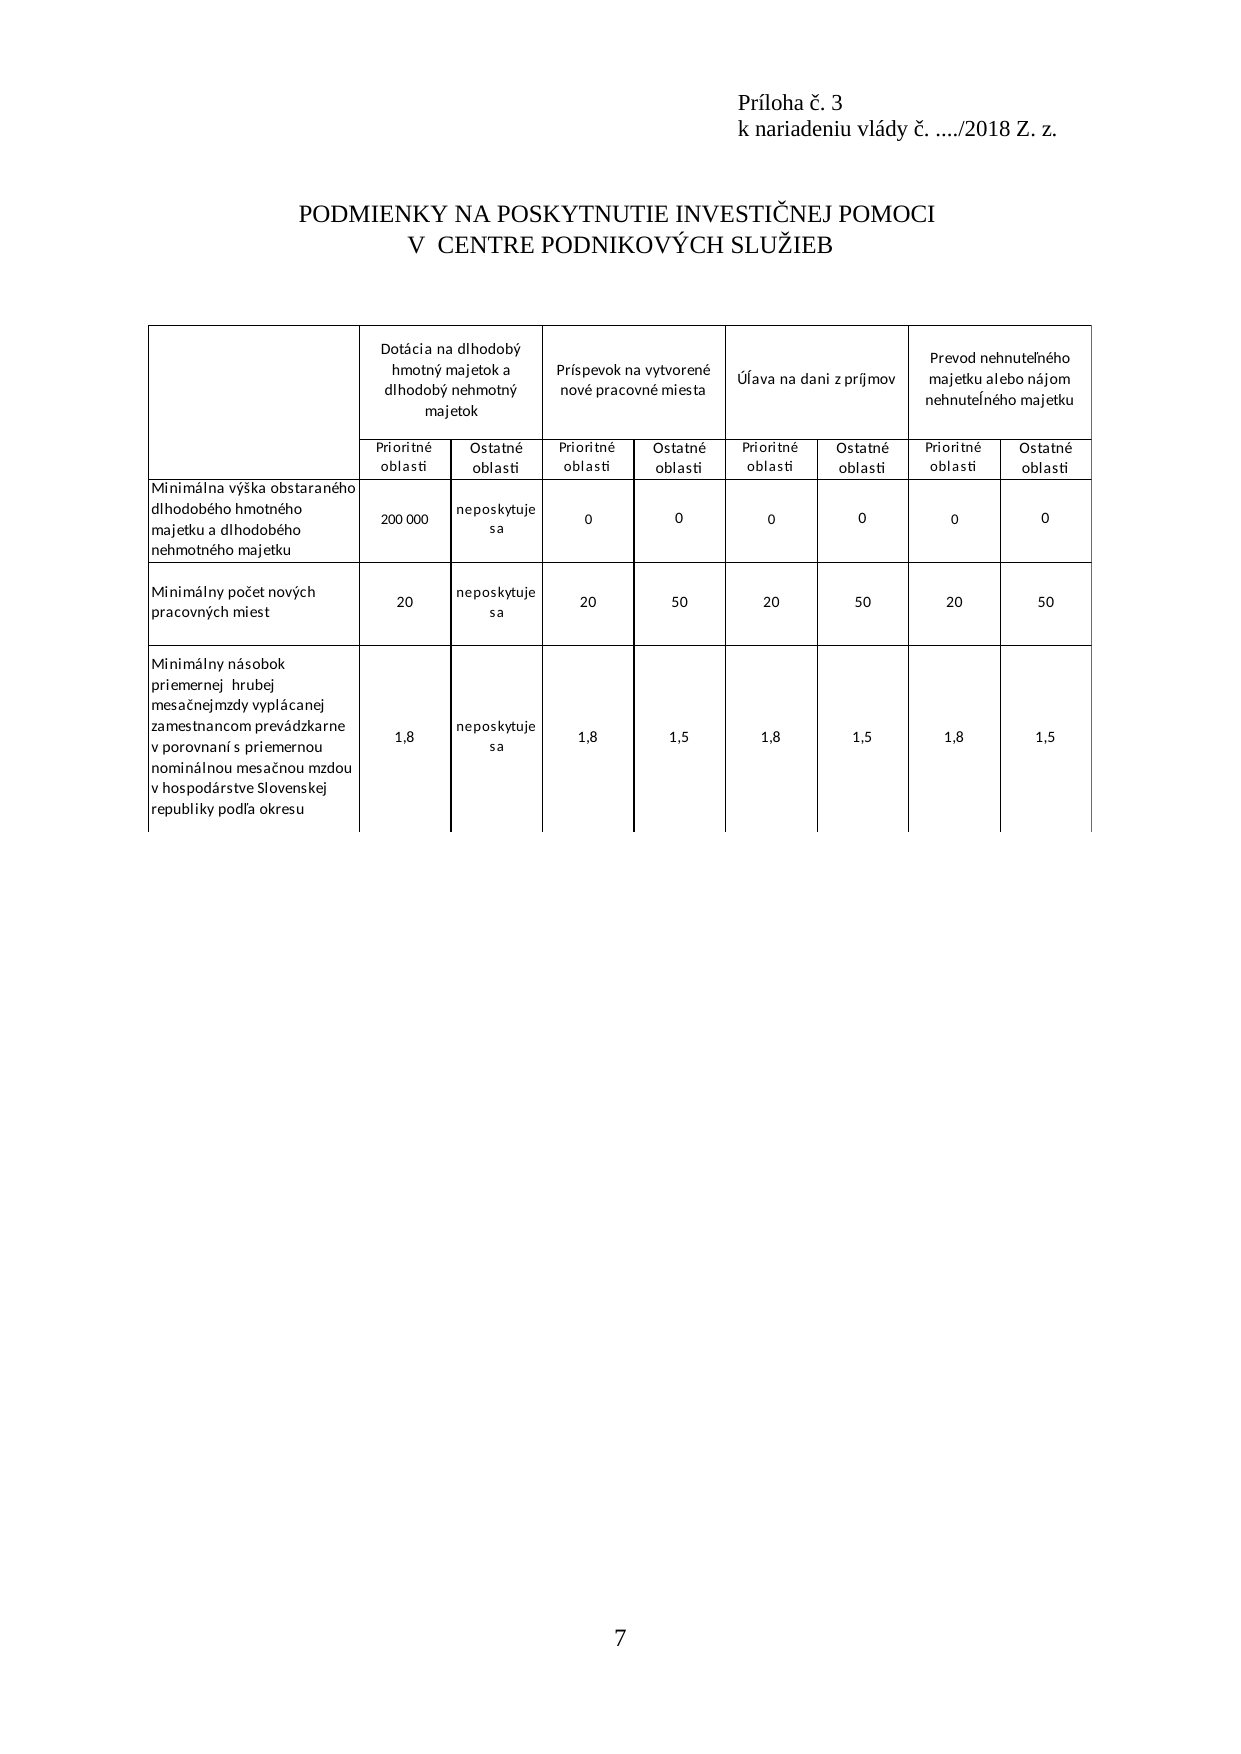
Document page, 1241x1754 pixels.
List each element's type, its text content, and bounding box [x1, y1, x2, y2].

text PODMIENKY NA POSKYTNUTIE INVESTIČNEJ POMOCI V CENTRE PODNIKOVÝCH SLUŽIEB [148, 199, 1093, 258]
text Príloha č. 3 [664, 89, 1093, 115]
text k nariadeniu vlády č. ..../2018 Z. z. [664, 115, 1093, 141]
